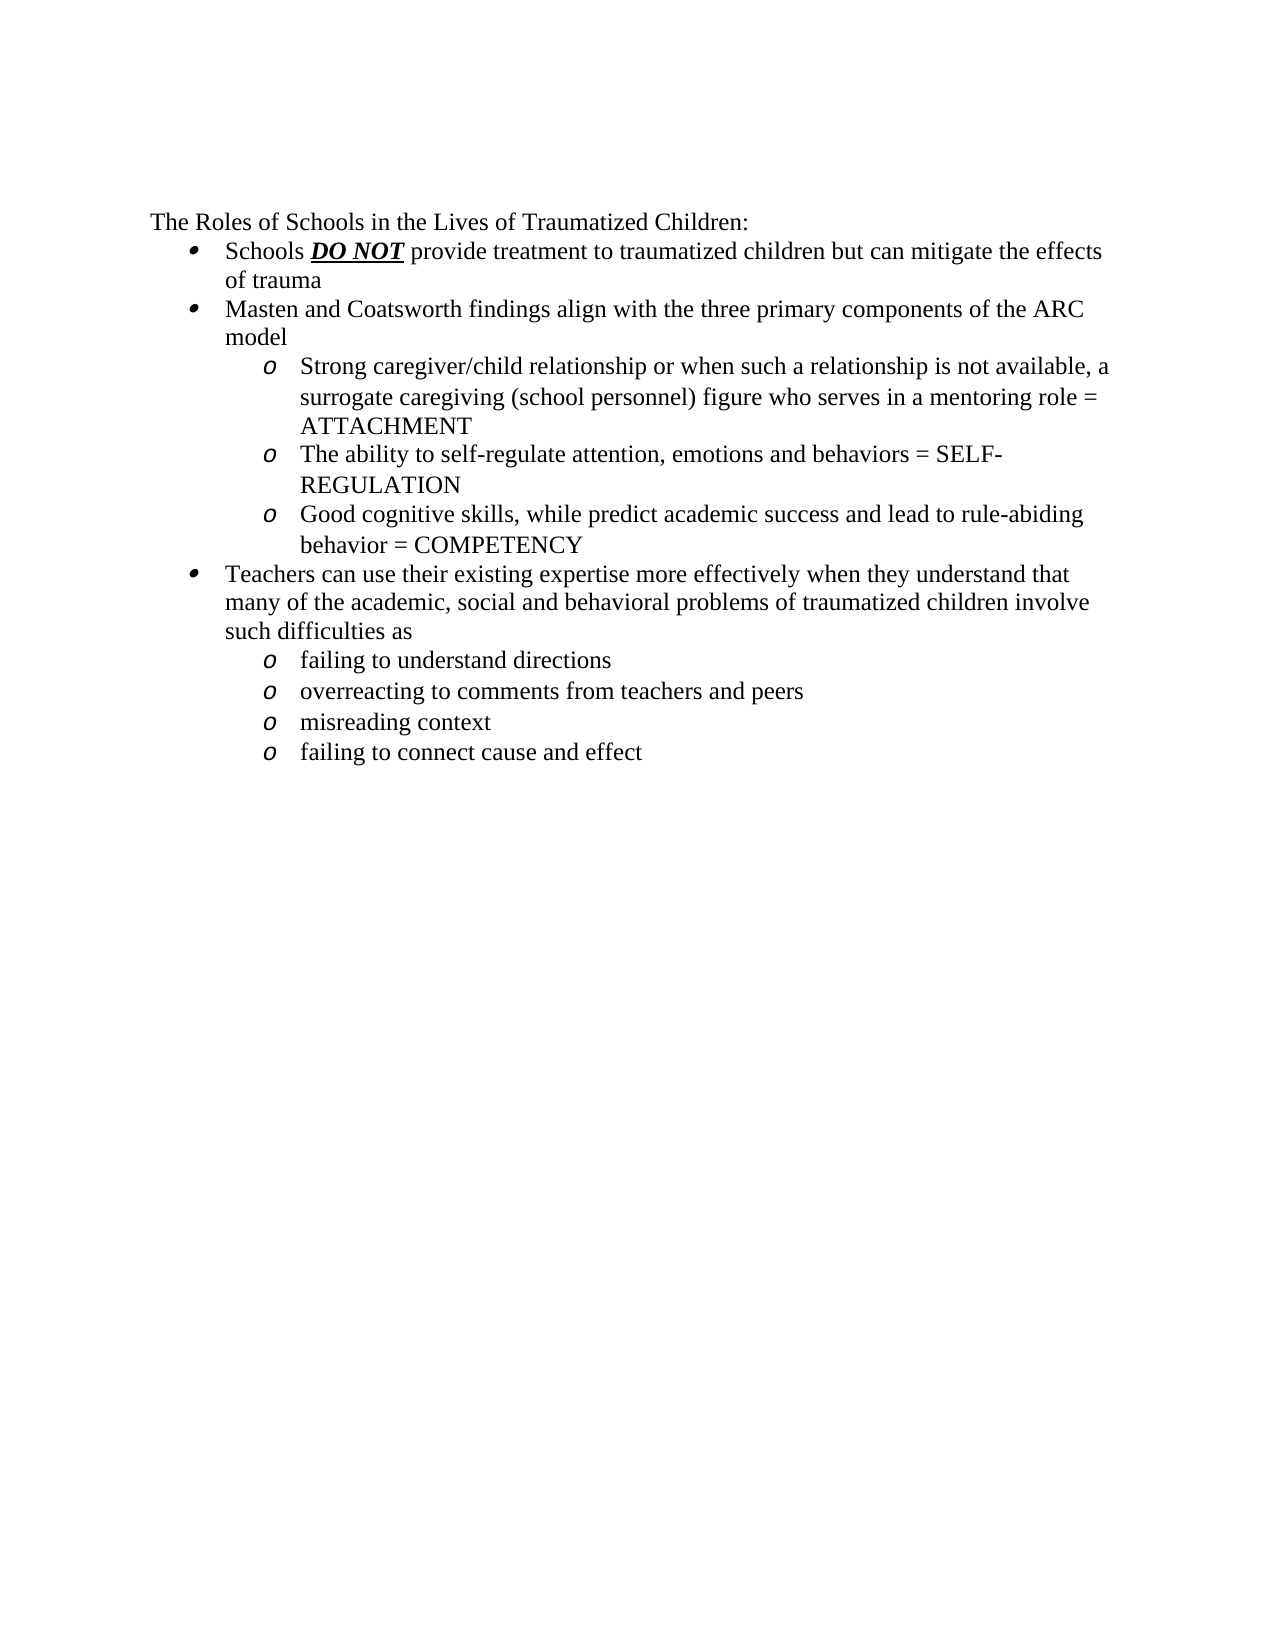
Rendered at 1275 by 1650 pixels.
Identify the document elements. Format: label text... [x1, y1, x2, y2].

list Good cognitive skills, while predict academic success and lead to rule-abiding behavior = COMPETENCY [262, 499, 1125, 559]
list Teachers can use their existing expertise more effectively when they understand that many of the academic, social and behavioral problems of traumatized children involve such difficulties as [187, 559, 1125, 645]
list Strong caregiver/child relationship or when such a relationship is not available, a surrogate caregiving (school personnel) figure who serves in a mentoring role = ATTACHMENT [262, 351, 1125, 439]
list Masten and Coatsworth findings align with the three primary components of the ARC model [187, 294, 1125, 351]
list Schools do not provide treatment to traumatized children but can mitigate the effects of trauma [187, 236, 1125, 294]
list misreading context [262, 707, 1125, 737]
list overreacting to comments from teachers and peers [262, 676, 1125, 707]
text The Roles of Schools in the Lives of Traumatized Children: [150, 207, 1125, 236]
list The ability to self-regulate attention, emotions and behaviors = SELF-REGULATION [262, 439, 1125, 499]
list failing to connect cause and effect [262, 737, 1125, 768]
list failing to understand directions [262, 645, 1125, 676]
